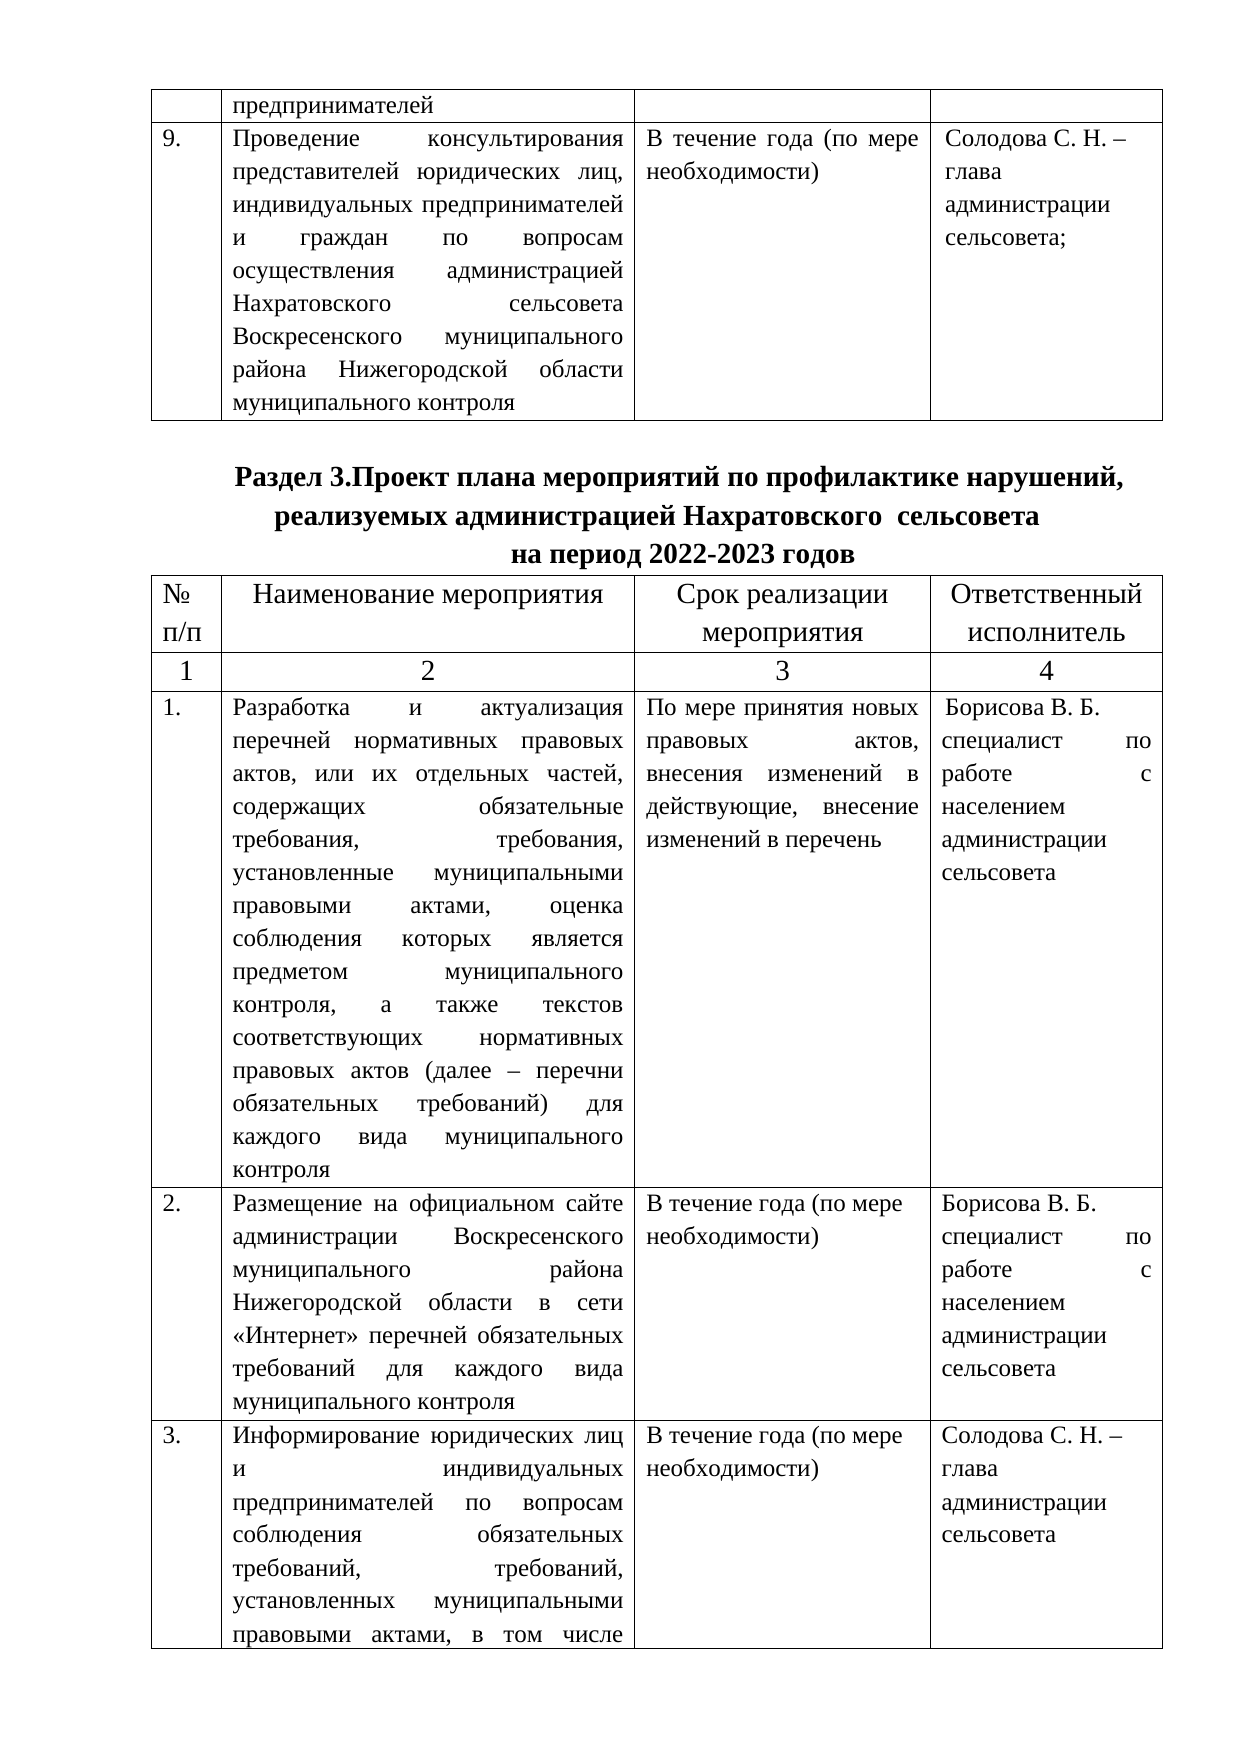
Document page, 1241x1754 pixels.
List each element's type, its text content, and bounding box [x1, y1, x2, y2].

table_cell 2. [152, 1188, 221, 1419]
text Раздел 3.Проект плана мероприятий по профилактике нарушений, реализуемых администрацией Нахратовского сельсовета [162, 459, 1152, 531]
table_header Срок реализации мероприятия [635, 576, 930, 652]
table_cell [931, 90, 1162, 122]
table_header № п/п [152, 576, 221, 652]
table_cell Борисова В. Б. специалист по работе с населением администрации сельсовета [931, 692, 1162, 1187]
table_header Наименование мероприятия [222, 576, 634, 652]
table_cell Размещение на официальном сайте администрации Воскресенского муниципального района Нижегородской области в сети «Интернет» перечней обязательных требований для каждого вида муниципального контроля [222, 1188, 634, 1419]
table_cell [222, 1421, 634, 1647]
table_cell В течение года (по мере необходимости) [635, 123, 930, 419]
table_cell Борисова В. Б. специалист по работе с населением администрации сельсовета [931, 1188, 1162, 1419]
table_header Ответственный исполнитель [931, 576, 1162, 652]
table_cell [931, 1421, 1162, 1647]
table_cell 9. [152, 123, 221, 419]
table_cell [222, 90, 634, 122]
table_cell 8. [152, 90, 221, 122]
table_cell Солодова С. Н. – глава администрации сельсовета; [931, 123, 1162, 419]
table_cell 3 [635, 653, 930, 691]
table_cell 2 [222, 653, 634, 691]
table_cell Проведение консультирования представителей юридических лиц, индивидуальных предпринимателей и граждан по вопросам осуществления администрацией Нахратовского сельсовета Воскресенского муниципального района Нижегородской области муниципального контроля [222, 123, 634, 419]
table_cell 1. [152, 692, 221, 1187]
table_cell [635, 1421, 930, 1647]
table_cell 3. [152, 1421, 221, 1647]
table_cell Разработка и актуализация перечней нормативных правовых актов, или их отдельных частей, содержащих обязательные требования, требования, установленные муниципальными правовыми актами, оценка соблюдения которых является предметом муниципального контроля, а также текстов соответствующих нормативных правовых актов (далее – перечни обязательных требований) для каждого вида муниципального контроля [222, 692, 634, 1187]
table_cell 4 [931, 653, 1162, 691]
table_cell В течение года (по мере необходимости) [635, 1188, 930, 1419]
table_cell 1 [152, 653, 221, 691]
text на период 2022-2023 годов [162, 536, 1152, 570]
table_cell По мере принятия новых правовых актов, внесения изменений в действующие, внесение изменений в перечень [635, 692, 930, 1187]
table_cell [635, 90, 930, 122]
